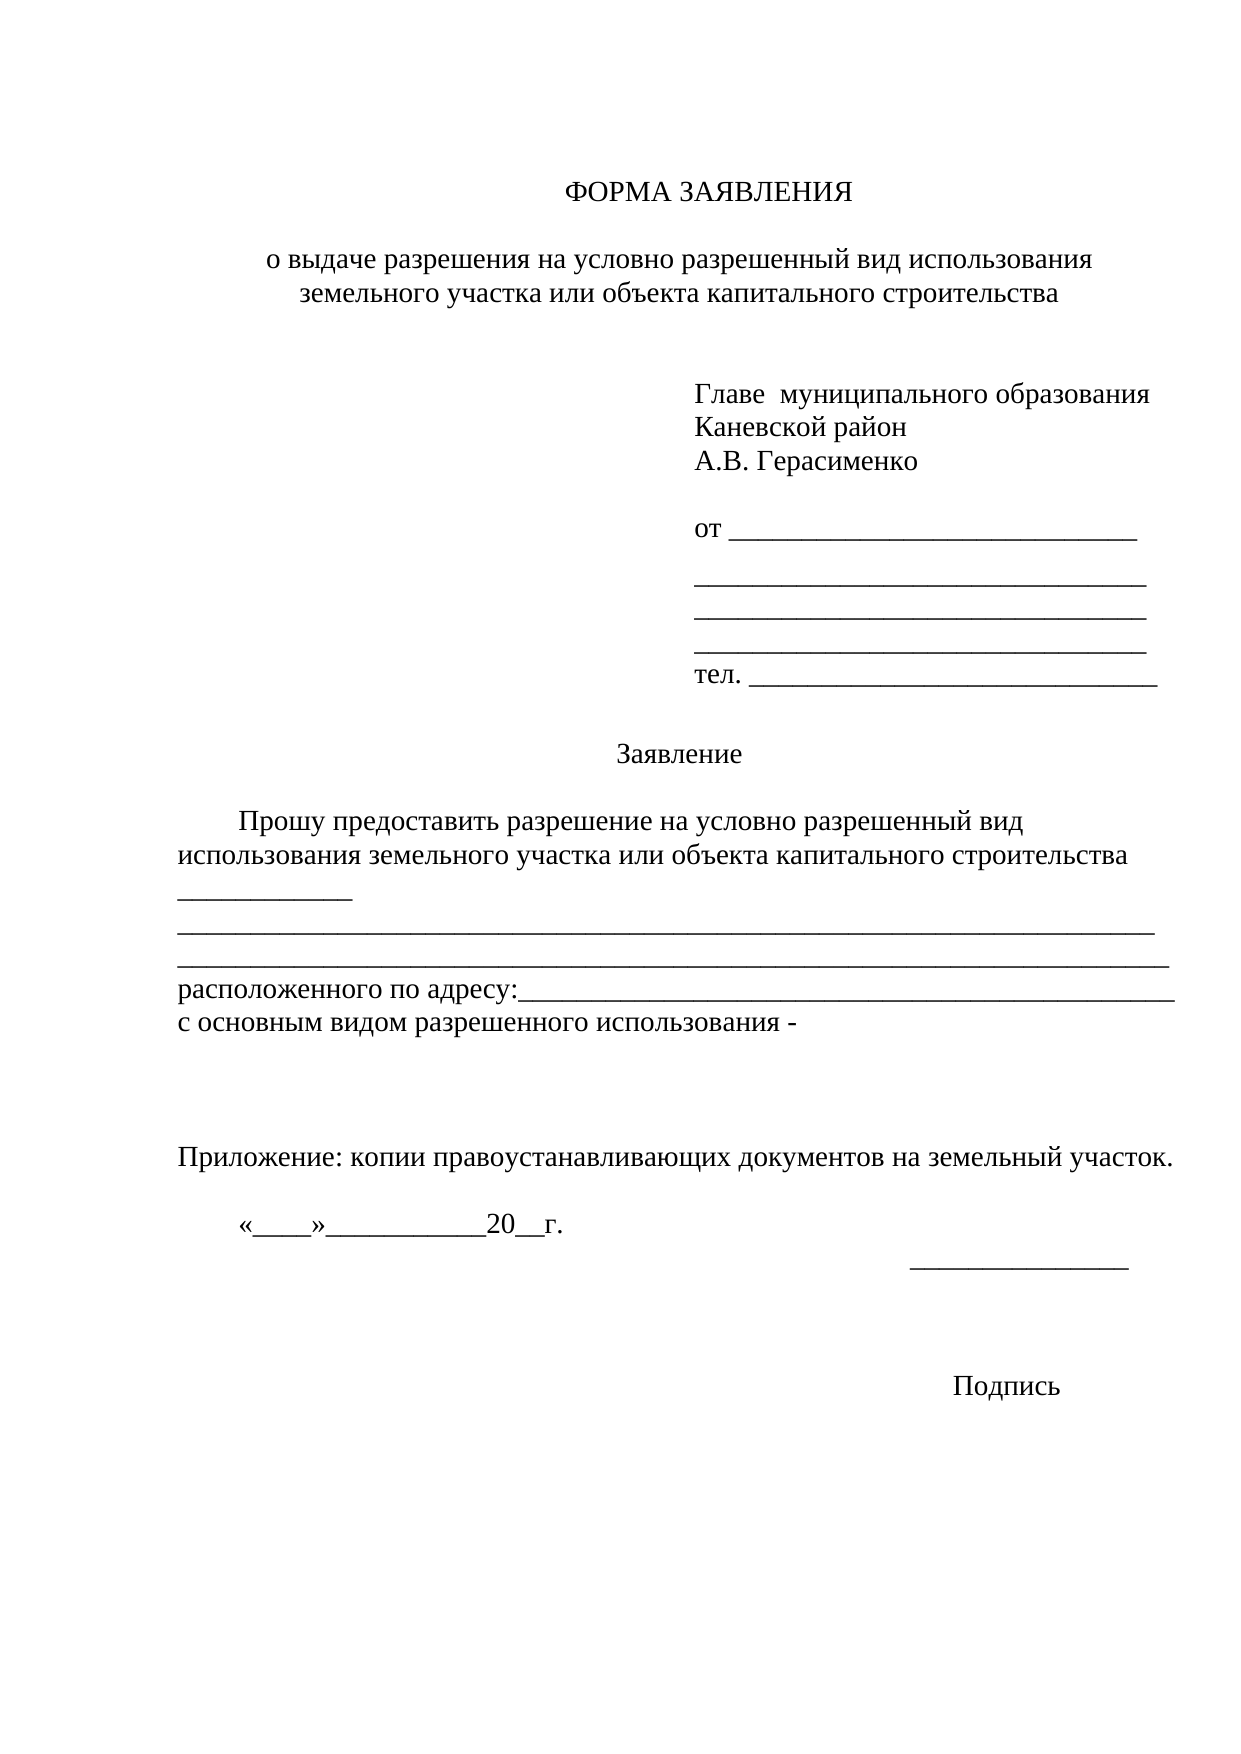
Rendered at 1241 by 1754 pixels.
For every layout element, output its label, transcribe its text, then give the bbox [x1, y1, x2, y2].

text ___________________________________________________________________ [177, 904, 1181, 937]
text А.В. Герасименко [694, 443, 1181, 476]
text с основным видом разрешенного использования - [177, 1004, 1181, 1038]
text тел. ____________________________ [694, 657, 1181, 690]
text Приложение: копии правоустанавливающих документов на земельный участок. [177, 1139, 1181, 1172]
text _______________________________ _______________________________ [694, 556, 1181, 623]
text Каневской район [694, 409, 1181, 443]
text ФОРМА ЗАЯВЛЕНИЯ [177, 174, 1181, 208]
text Главе муниципального образования [694, 376, 1181, 409]
text земельного участка или объекта капитального строительства [177, 275, 1181, 309]
text о выдаче разрешения на условно разрешенный вид использования [177, 242, 1181, 275]
text Заявление [177, 736, 1181, 770]
text _______________________________ [694, 623, 1181, 657]
text использования земельного участка или объекта капитального строительства ____________ [177, 837, 1181, 904]
text Прошу предоставить разрешение на условно разрешенный вид [177, 803, 1181, 837]
text от ____________________________ [694, 510, 1181, 543]
text _______________ [177, 1239, 1181, 1273]
text Подпись [177, 1368, 1181, 1401]
text ____________________________________________________________________расположенного по адресу:_____________________________________________ [177, 937, 1181, 1004]
text «____»___________20__г. [177, 1206, 1181, 1239]
